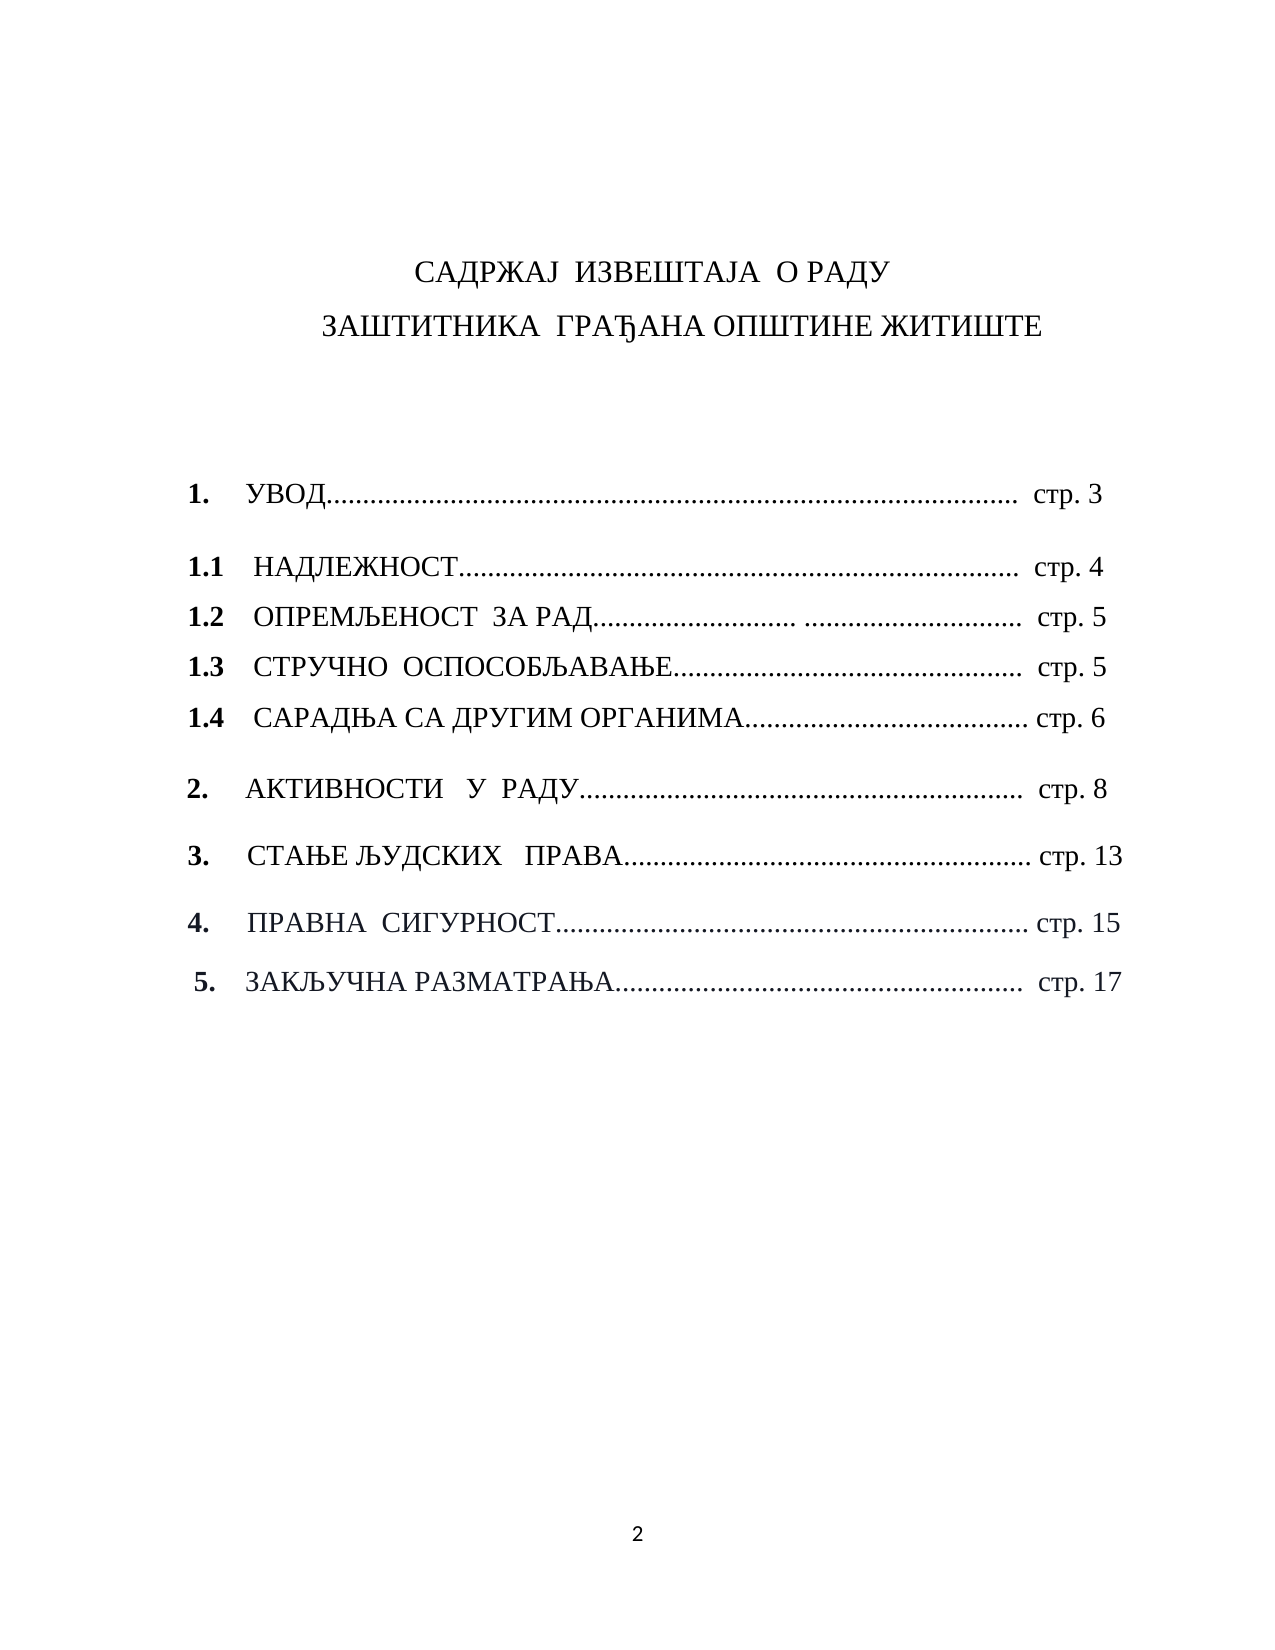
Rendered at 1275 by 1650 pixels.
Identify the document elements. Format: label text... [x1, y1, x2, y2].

text ЗАШТИТНИКА ГРАЂАНА ОПШТИНЕ ЖИТИШТЕ [150, 307, 1125, 343]
text 1.1 НАДЛЕЖНОСТ............................................................................. стр. 4 1.2 ОПРЕМЉЕНОСТ ЗА РАД............................ .............................. стр. 5 1.3 СТРУЧНО ОСПОСОБЉАВАЊЕ................................................ стр. 5 1.4 САРАДЊА СА ДРУГИМ ОРГАНИМА....................................... стр. 6 [187, 549, 1125, 733]
text САДРЖАЈ ИЗВЕШТАЈА О РАДУ [150, 254, 1125, 289]
list УВОД............................................................................................... стр. 3 [187, 477, 1125, 510]
text 2. АКТИВНОСТИ У РАДУ............................................................. стр. 8 [150, 771, 1125, 804]
list СТАЊЕ ЉУДСКИХ ПРАВА........................................................ стр. 13 [187, 838, 1125, 871]
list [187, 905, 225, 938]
